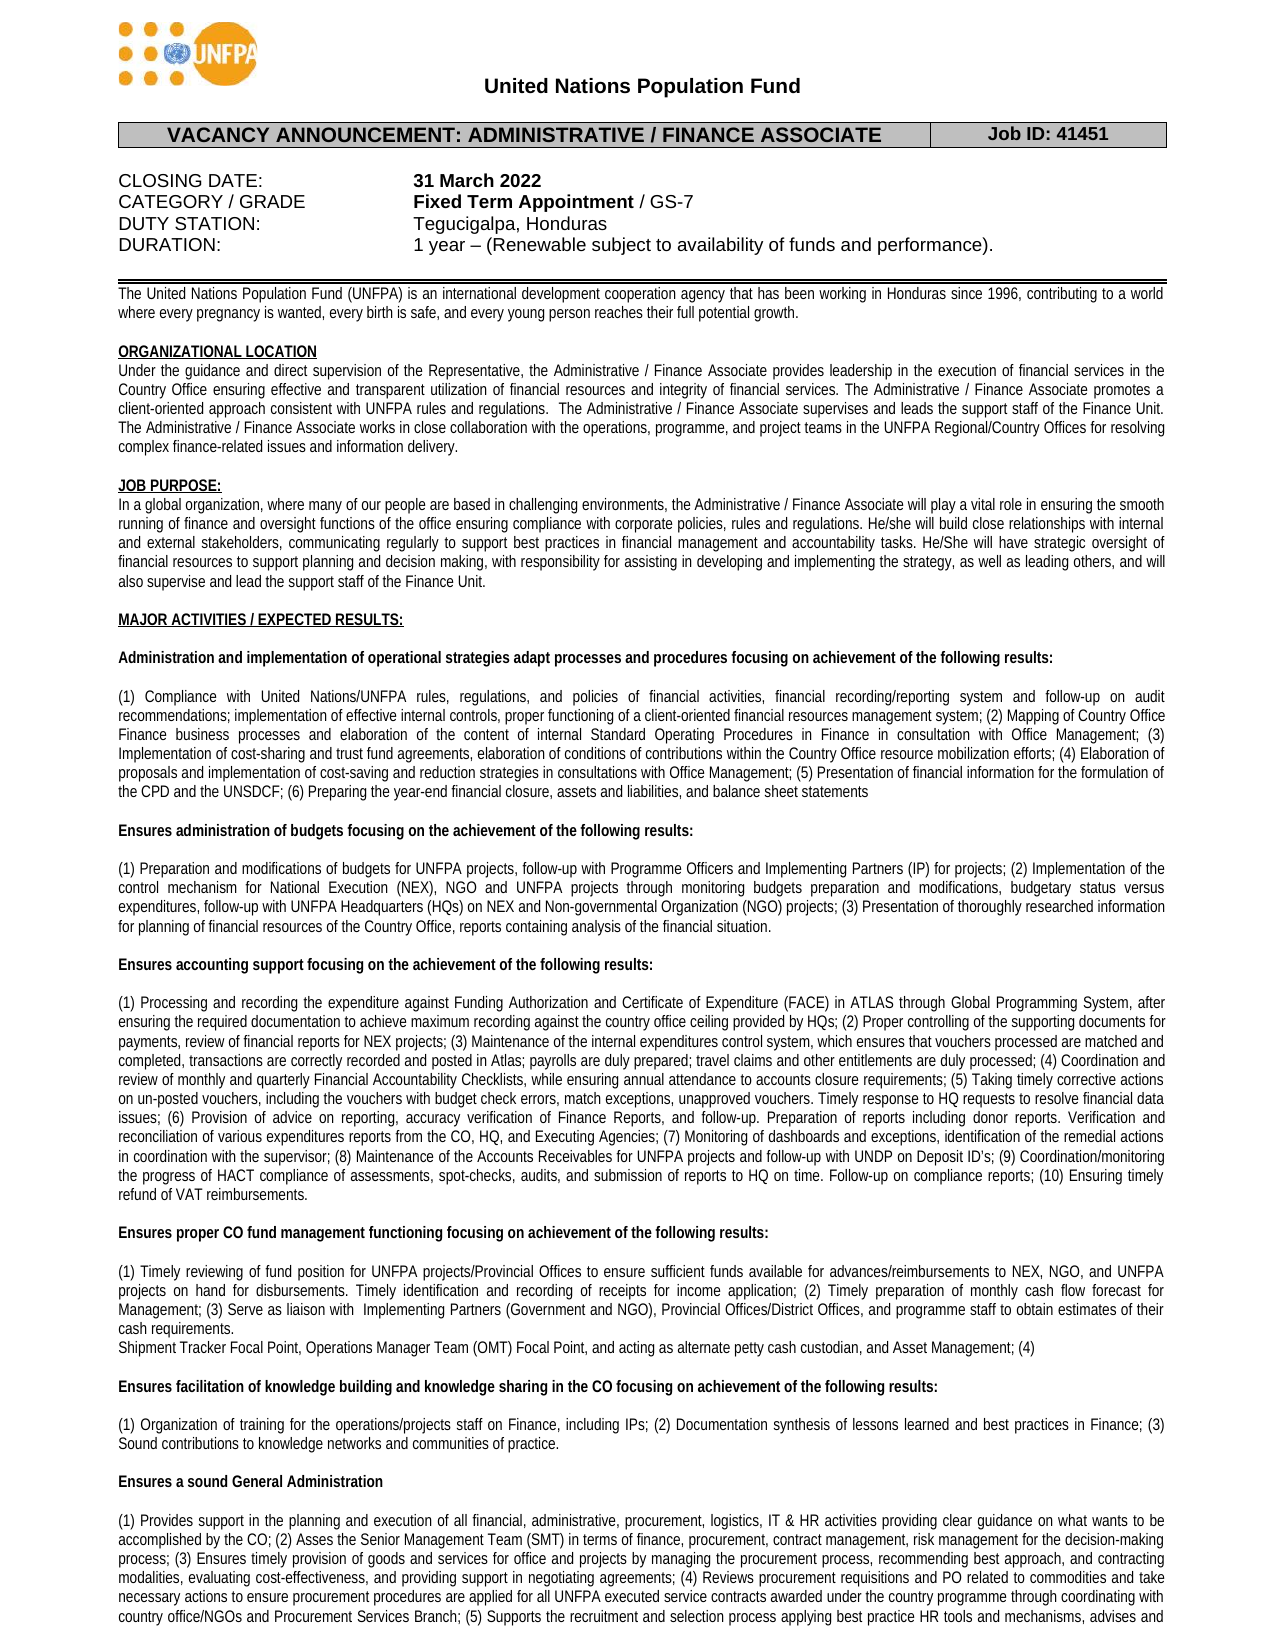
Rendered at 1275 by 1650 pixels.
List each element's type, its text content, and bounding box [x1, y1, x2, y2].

text MAJOR ACTIVITIES / EXPECTED RESULTS: [118, 610, 1167, 629]
text (1) Compliance with United Nations/UNFPA rules, regulations, and policies of financial activities, financial recording/reporting system and follow-up on audit recommendations; implementation of effective internal controls, proper functioning of a client-oriented financial resources management system; (2) Mapping of Country Office Finance business processes and elaboration of the content of internal Standard Operating Procedures in Finance in consultation with Office Management; (3) Implementation of cost-sharing and trust fund agreements, elaboration of conditions of contributions within the Country Office resource mobilization efforts; (4) Elaboration of proposals and implementation of cost-saving and reduction strategies in consultations with Office Management; (5) Presentation of financial information for the formulation of the CPD and the UNSDCF; (6) Preparing the year-end financial closure, assets and liabilities, and balance sheet statements [118, 686, 1167, 801]
picture [118, 22, 258, 74]
text ORGANIZATIONAL LOCATION [118, 341, 1167, 361]
text Under the guidance and direct supervision of the Representative, the Administrative / Finance Associate provides leadership in the execution of financial services in the Country Office ensuring effective and transparent utilization of financial resources and integrity of financial services. The Administrative / Finance Associate promotes a client-oriented approach consistent with UNFPA rules and regulations. The Administrative / Finance Associate supervises and leads the support staff of the Finance Unit. The Administrative / Finance Associate works in close collaboration with the operations, programme, and project teams in the UNFPA Regional/Country Offices for resolving complex finance-related issues and information delivery. [118, 361, 1167, 456]
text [118, 1511, 1167, 1626]
table_header Job ID: 41451 [931, 123, 1166, 147]
text In a global organization, where many of our people are based in challenging environments, the Administrative / Finance Associate will play a vital role in ensuring the smooth running of finance and oversight functions of the office ensuring compliance with corporate policies, rules and regulations. He/she will build close relationships with internal and external stakeholders, communicating regularly to support best practices in financial management and accountability tasks. He/She will have strategic oversight of financial resources to support planning and decision making, with responsibility for assisting in developing and implementing the strategy, as well as leading others, and will also supervise and lead the support staff of the Finance Unit. [118, 495, 1167, 591]
text (1) Processing and recording the expenditure against Funding Authorization and Certificate of Expenditure (FACE) in ATLAS through Global Programming System, after ensuring the required documentation to achieve maximum recording against the country office ceiling provided by HQs; (2) Proper controlling of the supporting documents for payments, review of financial reports for NEX projects; (3) Maintenance of the internal expenditures control system, which ensures that vouchers processed are matched and completed, transactions are correctly recorded and posted in Atlas; payrolls are duly prepared; travel claims and other entitlements are duly processed; (4) Coordination and review of monthly and quarterly Financial Accountability Checklists, while ensuring annual attendance to accounts closure requirements; (5) Taking timely corrective actions on un-posted vouchers, including the vouchers with budget check errors, match exceptions, unapproved vouchers. Timely response to HQ requests to resolve financial data issues; (6) Provision of advice on reporting, accuracy verification of Finance Reports, and follow-up. Preparation of reports including donor reports. Verification and reconciliation of various expenditures reports from the CO, HQ, and Executing Agencies; (7) Monitoring of dashboards and exceptions, identification of the remedial actions in coordination with the supervisor; (8) Maintenance of the Accounts Receivables for UNFPA projects and follow-up with UNDP on Deposit ID’s; (9) Coordination/monitoring the progress of HACT compliance of assessments, spot-checks, audits, and submission of reports to HQ on time. Follow-up on compliance reports; (10) Ensuring timely refund of VAT reimbursements. [118, 993, 1167, 1204]
text CLOSING DATE: 31 March 2022 [118, 169, 1167, 191]
text United Nations Population Fund [118, 74, 1167, 98]
text Administration and implementation of operational strategies adapt processes and procedures focusing on achievement of the following results: [118, 648, 1167, 667]
text DUTY STATION: Tegucigalpa, Honduras [118, 212, 1167, 234]
text Ensures facilitation of knowledge building and knowledge sharing in the CO focusing on achievement of the following results: [118, 1376, 1167, 1396]
text (1) Timely reviewing of fund position for UNFPA projects/Provincial Offices to ensure sufficient funds available for advances/reimbursements to NEX, NGO, and UNFPA projects on hand for disbursements. Timely identification and recording of receipts for income application; (2) Timely preparation of monthly cash flow forecast for Management; (3) Serve as liaison with Implementing Partners (Government and NGO), Provincial Offices/District Offices, and programme staff to obtain estimates of their cash requirements. [118, 1261, 1167, 1338]
text Ensures accounting support focusing on the achievement of the following results: [118, 955, 1167, 974]
text (1) Organization of training for the operations/projects staff on Finance, including IPs; (2) Documentation synthesis of lessons learned and best practices in Finance; (3) Sound contributions to knowledge networks and communities of practice. [118, 1415, 1167, 1453]
text DURATION: 1 year – (Renewable subject to availability of funds and performance). [118, 234, 1167, 256]
text Ensures a sound General Administration [118, 1472, 1167, 1491]
text The United Nations Population Fund (UNFPA) is an international development cooperation agency that has been working in Honduras since 1996, contributing to a world where every pregnancy is wanted, every birth is safe, and every young person reaches their full potential growth. [118, 284, 1167, 322]
text (1) Preparation and modifications of budgets for UNFPA projects, follow-up with Programme Officers and Implementing Partners (IP) for projects; (2) Implementation of the control mechanism for National Execution (NEX), NGO and UNFPA projects through monitoring budgets preparation and modifications, budgetary status versus expenditures, follow-up with UNFPA Headquarters (HQs) on NEX and Non-governmental Organization (NGO) projects; (3) Presentation of thoroughly researched information for planning of financial resources of the Country Office, reports containing analysis of the financial situation. [118, 859, 1167, 936]
text CATEGORY / GRADE Fixed Term Appointment / GS-7 [118, 191, 1167, 212]
text Ensures proper CO fund management functioning focusing on achievement of the following results: [118, 1223, 1167, 1242]
text Ensures administration of budgets focusing on the achievement of the following results: [118, 821, 1167, 840]
text JOB PURPOSE: [118, 476, 1167, 495]
text Shipment Tracker Focal Point, Operations Manager Team (OMT) Focal Point, and acting as alternate petty cash custodian, and Asset Management; (4) [118, 1338, 1167, 1357]
table_header VACANCY ANNOUNCEMENT: ADMINISTRATIVE / FINANCE ASSOCIATE [119, 123, 930, 147]
